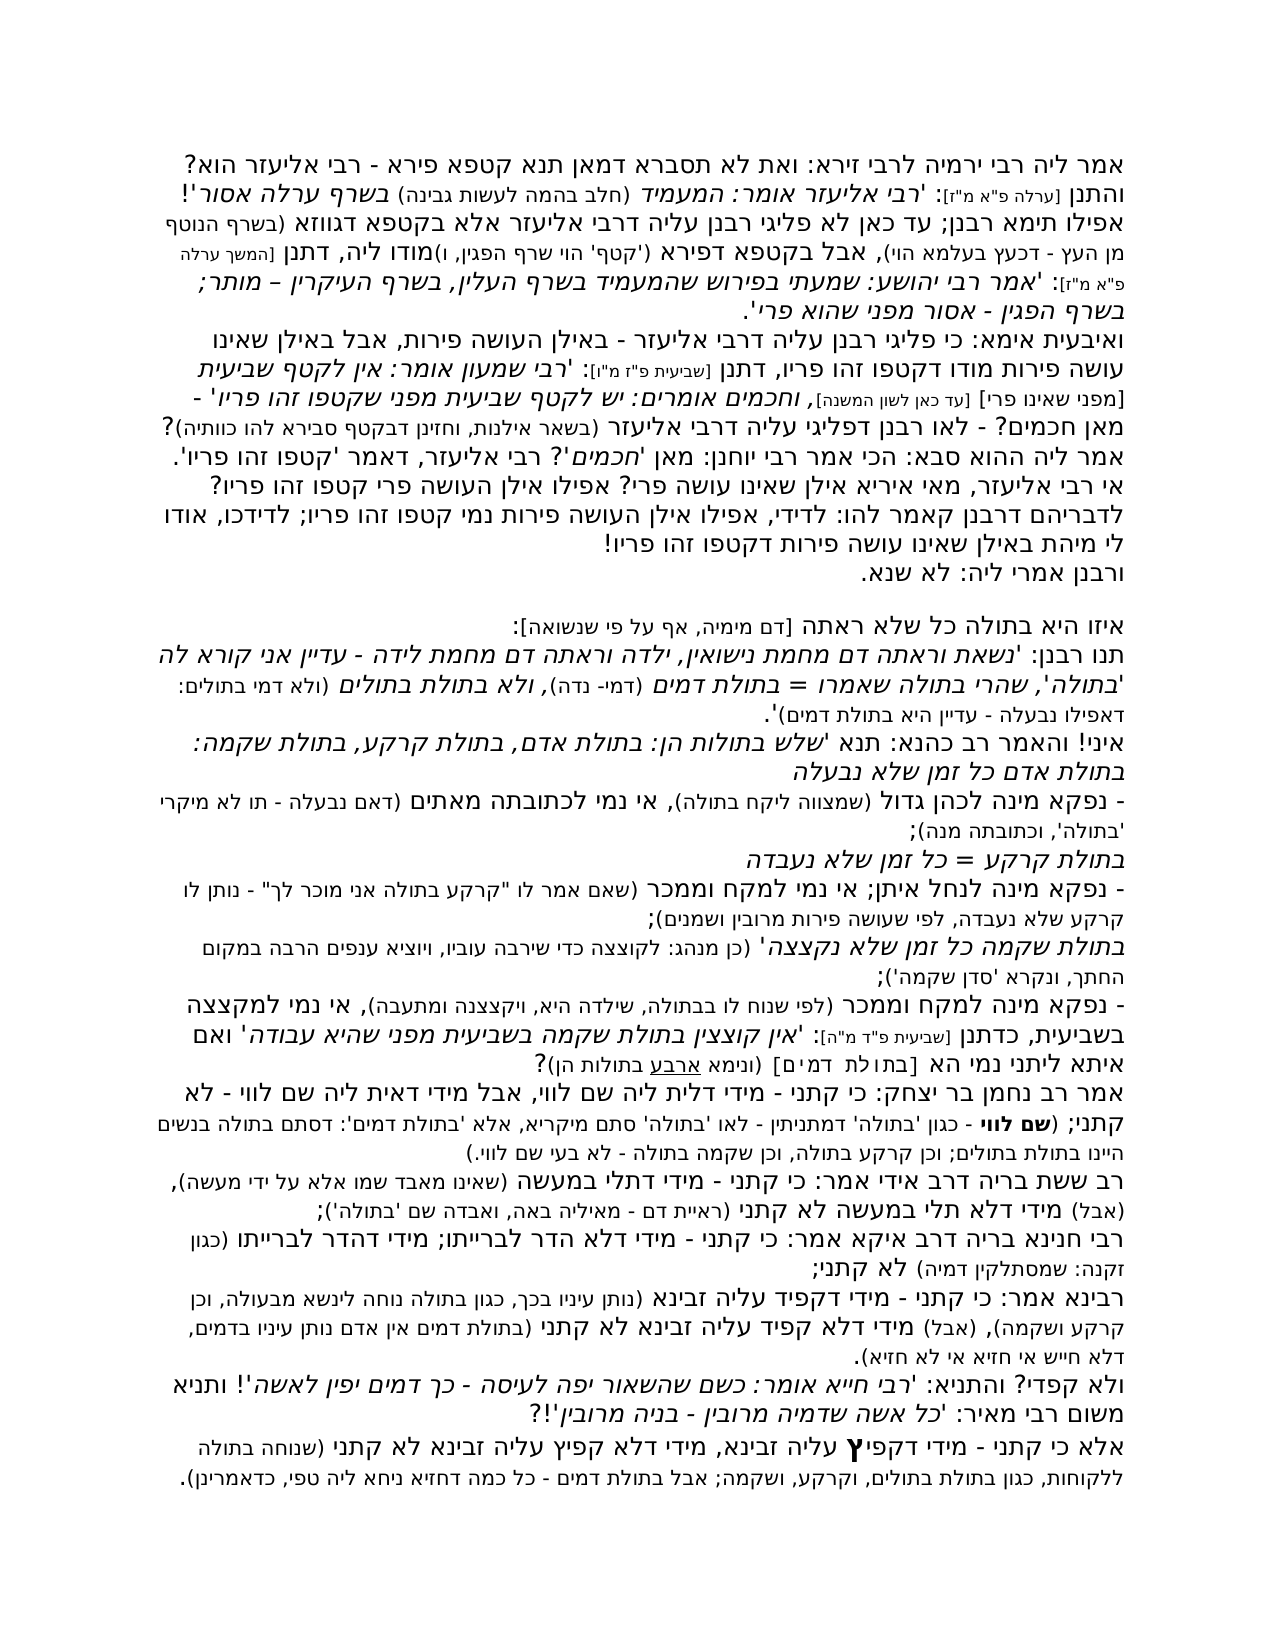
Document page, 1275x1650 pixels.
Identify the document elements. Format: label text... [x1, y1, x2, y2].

text - נפקא מינה לכהן גדול (שמצווה ליקח בתולה), אי נמי לכתובתה מאתים (דאם נבעלה - תו לא מיקרי 'בתולה', וכתובתה מנה); [150, 787, 1125, 845]
text לדבריהם דרבנן קאמר להו: לדידי, אפילו אילן העושה פירות נמי קטפו זהו פריו; לדידכו, אודו לי מיהת באילן שאינו עושה פירות דקטפו זהו פריו! [150, 500, 1125, 558]
text בתולת אדם כל זמן שלא נבעלה [150, 757, 1125, 787]
text אמר ליה ההוא סבא: הכי אמר רבי יוחנן: מאן 'חכמים'? רבי אליעזר, דאמר 'קטפו זהו פריו'. [150, 442, 1125, 471]
text ולא קפדי? והתניא: 'רבי חייא אומר: כשם שהשאור יפה לעיסה - כך דמים יפין לאשה'! ותניא משום רבי מאיר: 'כל אשה שדמיה מרובין - בניה מרובין'!? [150, 1370, 1125, 1428]
text אמר ליה רבי ירמיה לרבי זירא: ואת לא תסברא דמאן תנא קטפא פירא - רבי אליעזר הוא? והתנן [ערלה פ"א מ"ז]: 'רבי אליעזר אומר: המעמיד (חלב בהמה לעשות גבינה) בשרף ערלה אסור'! [150, 150, 1125, 208]
text ואיבעית אימא: כי פליגי רבנן עליה דרבי אליעזר - באילן העושה פירות, אבל באילן שאינו עושה פירות מודו דקטפו זהו פריו, דתנן [שביעית פ"ז מ"ו]: 'רבי שמעון אומר: אין לקטף שביעית [מפני שאינו פרי] [עד כאן לשון המשנה], וחכמים אומרים: יש לקטף שביעית מפני שקטפו זהו פריו' - מאן חכמים? - לאו רבנן דפליגי עליה דרבי אליעזר (בשאר אילנות, וחזינן דבקטף סבירא להו כוותיה)? [150, 325, 1125, 442]
text אמר רב נחמן בר יצחק: כי קתני - מידי דלית ליה שם לווי, אבל מידי דאית ליה שם לווי - לא קתני; (שם לווי - כגון 'בתולה' דמתניתין - לאו 'בתולה' סתם מיקריא, אלא 'בתולת דמים': דסתם בתולה בנשים היינו בתולת בתולים; וכן קרקע בתולה, וכן שקמה בתולה - לא בעי שם לווי.) [150, 1078, 1125, 1166]
text רבי חנינא בריה דרב איקא אמר: כי קתני - מידי דלא הדר לברייתו; מידי דהדר לברייתו (כגון זקנה: שמסתלקין דמיה) לא קתני; [150, 1224, 1125, 1283]
text רב ששת בריה דרב אידי אמר: כי קתני - מידי דתלי במעשה (שאינו מאבד שמו אלא על ידי מעשה), (אבל) מידי דלא תלי במעשה לא קתני (ראיית דם - מאיליה באה, ואבדה שם 'בתולה'); [150, 1166, 1125, 1224]
text בתולת שקמה כל זמן שלא נקצצה' (כן מנהג: לקוצצה כדי שירבה עוביו, ויוציא ענפים הרבה במקום החתך, ונקרא 'סדן שקמה'); [150, 932, 1125, 991]
text איזו היא בתולה כל שלא ראתה [דם מימיה, אף על פי שנשואה]: [150, 612, 1125, 641]
text בתולת קרקע = כל זמן שלא נעבדה [150, 845, 1125, 874]
text רבינא אמר: כי קתני - מידי דקפיד עליה זבינא (נותן עיניו בכך, כגון בתולה נוחה לינשא מבעולה, וכן קרקע ושקמה), (אבל) מידי דלא קפיד עליה זבינא לא קתני (בתולת דמים אין אדם נותן עיניו בדמים, דלא חייש אי חזיא אי לא חזיא). [150, 1283, 1125, 1370]
text תנו רבנן: 'נשאת וראתה דם מחמת נישואין, ילדה וראתה דם מחמת לידה - עדיין אני קורא לה 'בתולה', שהרי בתולה שאמרו = בתולת דמים (דמי- נדה), ולא בתולת בתולים (ולא דמי בתולים: דאפילו נבעלה - עדיין היא בתולת דמים)'. [150, 641, 1125, 728]
text אפילו תימא רבנן; עד כאן לא פליגי רבנן עליה דרבי אליעזר אלא בקטפא דגווזא (בשרף הנוטף מן העץ - דכעץ בעלמא הוי), אבל בקטפא דפירא ('קטף' הוי שרף הפגין, ו)מודו ליה, דתנן [המשך ערלה פ"א מ"ז]: 'אמר רבי יהושע: שמעתי בפירוש שהמעמיד בשרף העלין, בשרף העיקרין – מותר; בשרף הפגין - אסור מפני שהוא פרי'. [150, 208, 1125, 325]
text - נפקא מינה למקח וממכר (לפי שנוח לו בבתולה, שילדה היא, ויקצצנה ומתעבה), אי נמי למקצצה בשביעית, כדתנן [שביעית פ"ד מ"ה]: 'אין קוצצין בתולת שקמה בשביעית מפני שהיא עבודה' ואם איתא ליתני נמי הא [בתולת דמים] (ונימא ארבע בתולות הן)? [150, 991, 1125, 1078]
text איני! והאמר רב כהנא: תנא 'שלש בתולות הן: בתולת אדם, בתולת קרקע, בתולת שקמה: [150, 728, 1125, 757]
text ורבנן אמרי ליה: לא שנא. [150, 558, 1125, 587]
text אלא כי קתני - מידי דקפיץ עליה זבינא, מידי דלא קפיץ עליה זבינא לא קתני (שנוחה בתולה ללקוחות, כגון בתולת בתולים, וקרקע, ושקמה; אבל בתולת דמים - כל כמה דחזיא ניחא ליה טפי, כדאמרינן). [150, 1428, 1125, 1492]
text אי רבי אליעזר, מאי איריא אילן שאינו עושה פרי? אפילו אילן העושה פרי קטפו זהו פריו? [150, 471, 1125, 500]
text - נפקא מינה לנחל איתן; אי נמי למקח וממכר (שאם אמר לו "קרקע בתולה אני מוכר לך" - נותן לו קרקע שלא נעבדה, לפי שעושה פירות מרובין ושמנים); [150, 874, 1125, 932]
